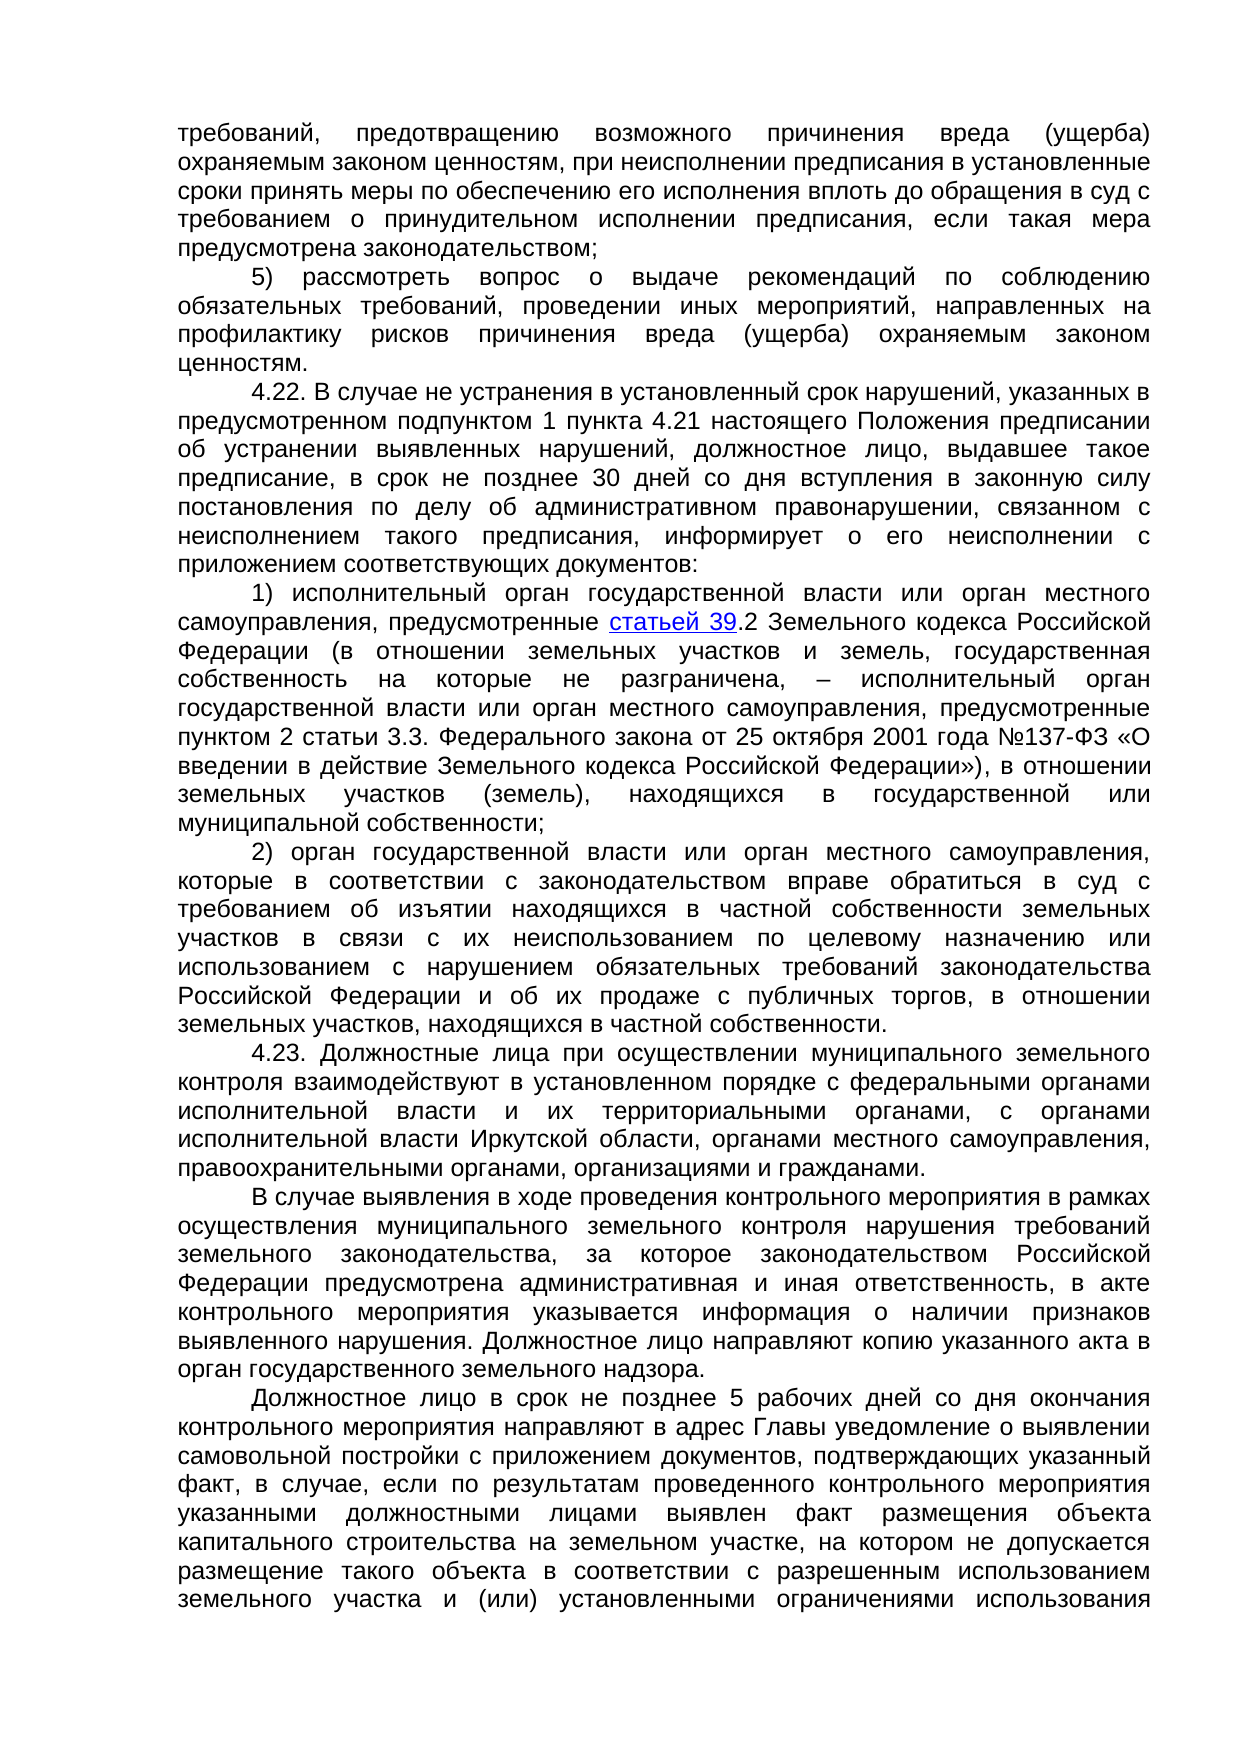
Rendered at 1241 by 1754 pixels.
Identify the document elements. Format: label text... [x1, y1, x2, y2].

text 2) орган государственной власти или орган местного самоуправления, которые в соответствии с законодательством вправе обратиться в суд с требованием об изъятии находящихся в частной собственности земельных участков в связи с их неиспользованием по целевому назначению или использованием с нарушением обязательных требований законодательства Российской Федерации и об их продаже с публичных торгов, в отношении земельных участков, находящихся в частной собственности. [177, 837, 1152, 1038]
text 1) исполнительный орган государственной власти или орган местного самоуправления, предусмотренные статьей 39.2 Земельного кодекса Российской Федерации (в отношении земельных участков и земель, государственная собственность на которые не разграничена, – исполнительный орган государственной власти или орган местного самоуправления, предусмотренные пунктом 2 статьи 3.3. Федерального закона от 25 октября 2001 года №137-ФЗ «О введении в действие Земельного кодекса Российской Федерации»), в отношении земельных участков (земель), находящихся в государственной или муниципальной собственности; [177, 751, 1152, 837]
text В случае выявления в ходе проведения контрольного мероприятия в рамках осуществления муниципального земельного контроля нарушения требований земельного законодательства, за которое законодательством Российской Федерации предусмотрена административная и иная ответственность, в акте контрольного мероприятия указывается информация о наличии признаков выявленного нарушения. Должностное лицо направляют копию указанного акта в орган государственного земельного надзора. [177, 1182, 1152, 1383]
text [177, 1383, 1152, 1613]
text 4.22. В случае не устранения в установленный срок нарушений, указанных в предусмотренном подпунктом 1 пункта 4.21 настоящего Положения предписании об устранении выявленных нарушений, должностное лицо, выдавшее такое предписание, в срок не позднее 30 дней со дня вступления в законную силу постановления по делу об административном правонарушении, связанном с неисполнением такого предписания, информирует о его неисполнении с приложением соответствующих документов: [177, 377, 1152, 578]
text 5) рассмотреть вопрос о выдаче рекомендаций по соблюдению обязательных требований, проведении иных мероприятий, направленных на профилактику рисков причинения вреда (ущерба) охраняемым законом ценностям. [177, 262, 1152, 377]
text 4.23. Должностные лица при осуществлении муниципального земельного контроля взаимодействуют в установленном порядке с федеральными органами исполнительной власти и их территориальными органами, с органами исполнительной власти Иркутской области, органами местного самоуправления, правоохранительными органами, организациями и гражданами. [177, 1038, 1152, 1182]
text 1) исполнительный орган государственной власти или орган местного самоуправления, предусмотренные статьей 39.2 Земельного кодекса Российской Федерации (в отношении земельных участков и земель, государственная собственность на которые не разграничена, – исполнительный орган государственной власти или орган местного самоуправления, предусмотренные пунктом 2 статьи 3.3. Федерального закона от 25 октября 2001 года №137-ФЗ «О введении в действие Земельного кодекса Российской Федерации»), в отношении земельных участков (земель), находящихся в государственной или муниципальной собственности; [177, 578, 1152, 751]
